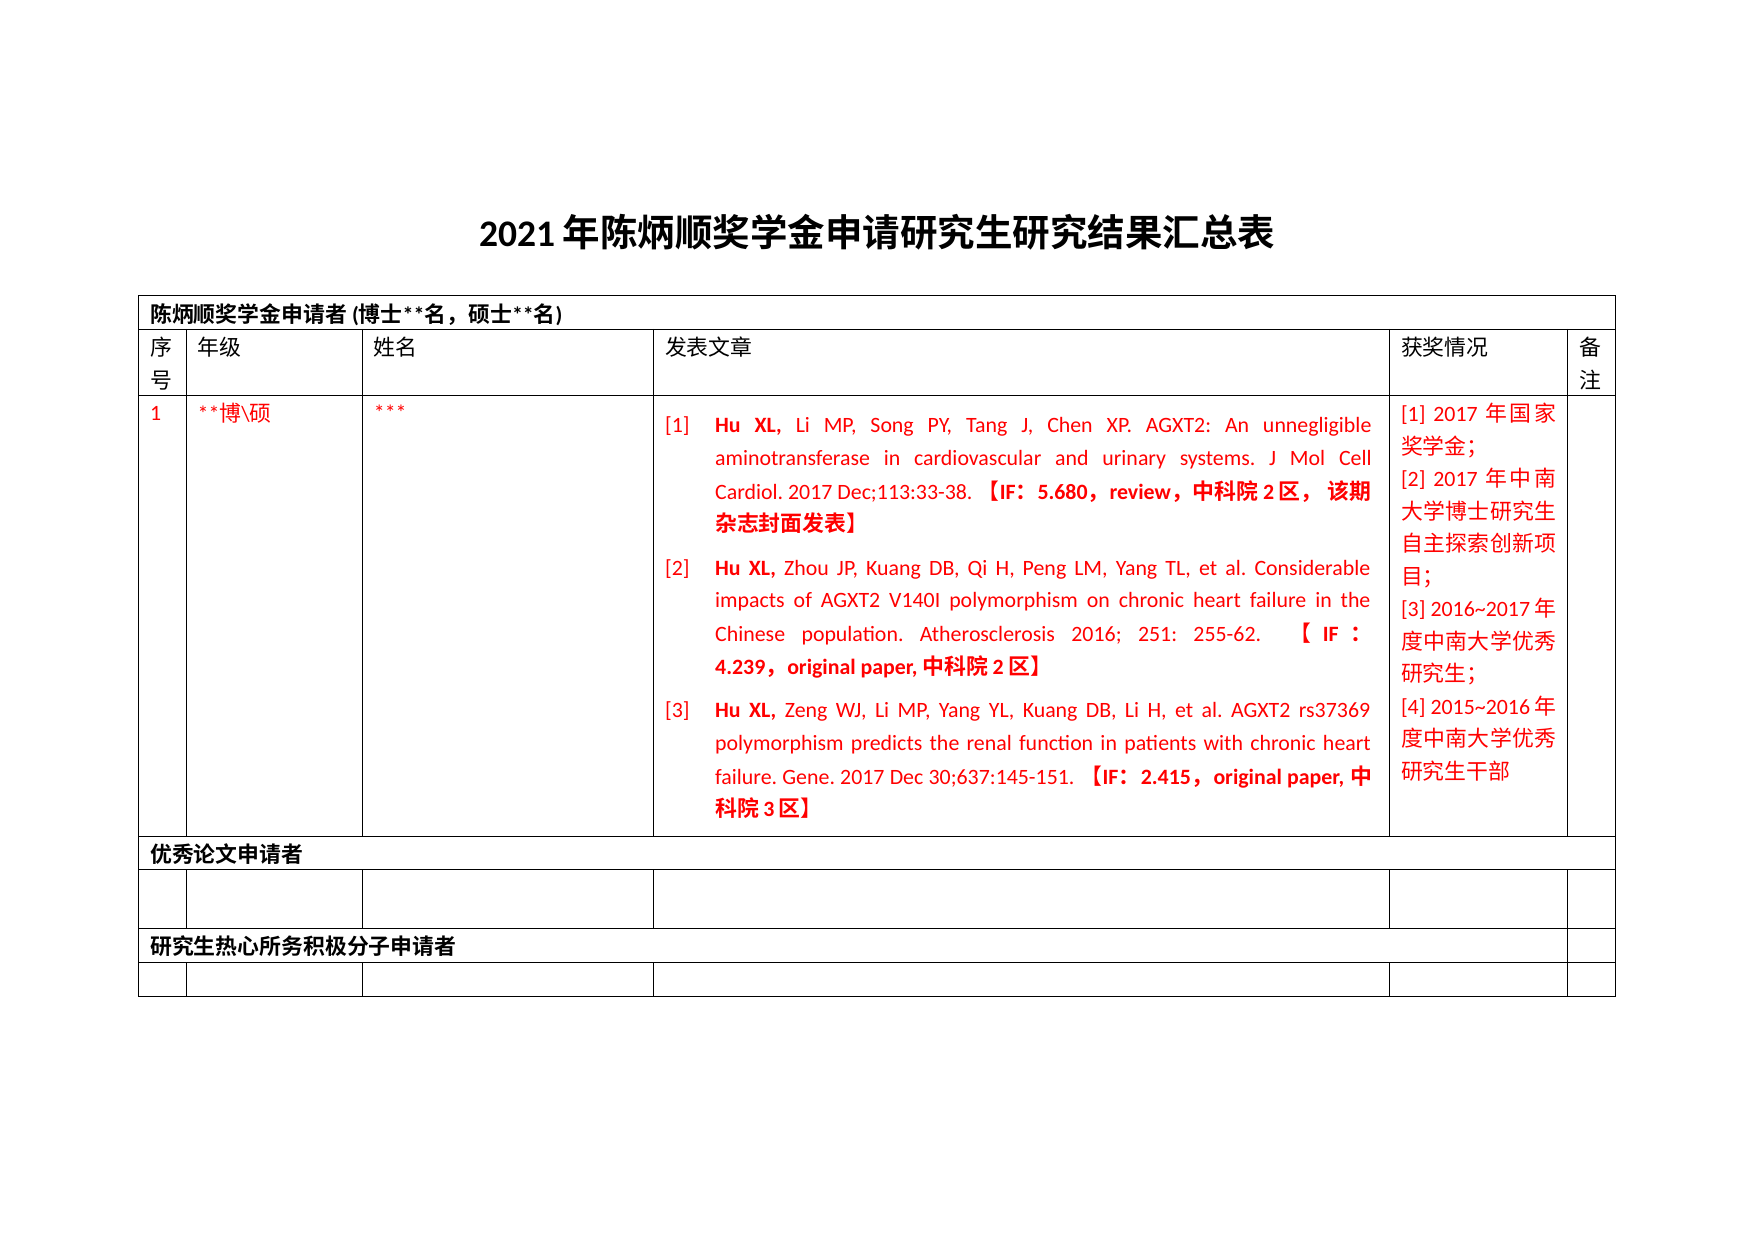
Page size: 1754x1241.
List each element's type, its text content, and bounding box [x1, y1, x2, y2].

table_cell 年级 [187, 330, 362, 395]
table_cell [187, 963, 362, 996]
table_cell 优秀论文申请者 [139, 837, 1615, 869]
table_cell **博\硕 [187, 396, 362, 836]
table_cell 备注 [1568, 330, 1615, 395]
table_cell [187, 870, 362, 928]
table_cell [654, 963, 1389, 996]
table_cell [654, 870, 1389, 928]
table_cell [1568, 929, 1615, 962]
table_cell [139, 870, 186, 928]
text 2021年陈炳顺奖学金申请研究生研究结果汇总表 [150, 198, 1604, 263]
table_cell [1390, 963, 1567, 996]
table_cell 姓名 [363, 330, 653, 395]
table_header 陈炳顺奖学金申请者 (博士**名，硕士**名) [139, 296, 1615, 329]
table_cell [363, 870, 653, 928]
table_cell 研究生热心所务积极分子申请者 [139, 929, 1567, 962]
table_cell [1390, 870, 1567, 928]
table_cell *** [363, 396, 653, 836]
table_cell [139, 963, 186, 996]
table_cell 1 [139, 396, 186, 836]
table_cell 获奖情况 [1390, 330, 1567, 395]
table_cell 发表文章 [654, 330, 1389, 395]
table_cell Hu XL, Li MP, Song PY, Tang J, Chen XP. AGXT2: An unnegligible aminotransferase in cardiovascular and urinary systems. J Mol Cell Cardiol. 2017 Dec;113:33-38. 【IF：5.680，review，中科院2区， 该期杂志封面发表】 Hu XL, Zhou JP, Kuang DB, Qi H, Peng LM, Yang TL, et al. Considerable impacts of AGXT2 V140I polymorphism on chronic heart failure in the Chinese population. Atherosclerosis 2016; 251: 255-62. 【IF：4.239，original paper, 中科院2区】 Hu XL, Zeng WJ, Li MP, Yang YL, Kuang DB, Li H, et al. AGXT2 rs37369 polymorphism predicts the renal function in patients with chronic heart failure. Gene. 2017 Dec 30;637:145-151. 【IF：2.415，original paper, 中科院3区】 [654, 396, 1389, 836]
table_cell [1568, 870, 1615, 928]
table_cell 序号 [139, 330, 186, 395]
table_cell [363, 963, 653, 996]
table_cell [1568, 963, 1615, 996]
table_cell [1] 2017年国家奖学金； [2] 2017年中南大学博士研究生自主探索创新项目； [3] 2016~2017年度中南大学优秀研究生； [4] 2015~2016年度中南大学优秀研究生干部 [1390, 396, 1567, 836]
table_cell [1568, 396, 1615, 836]
